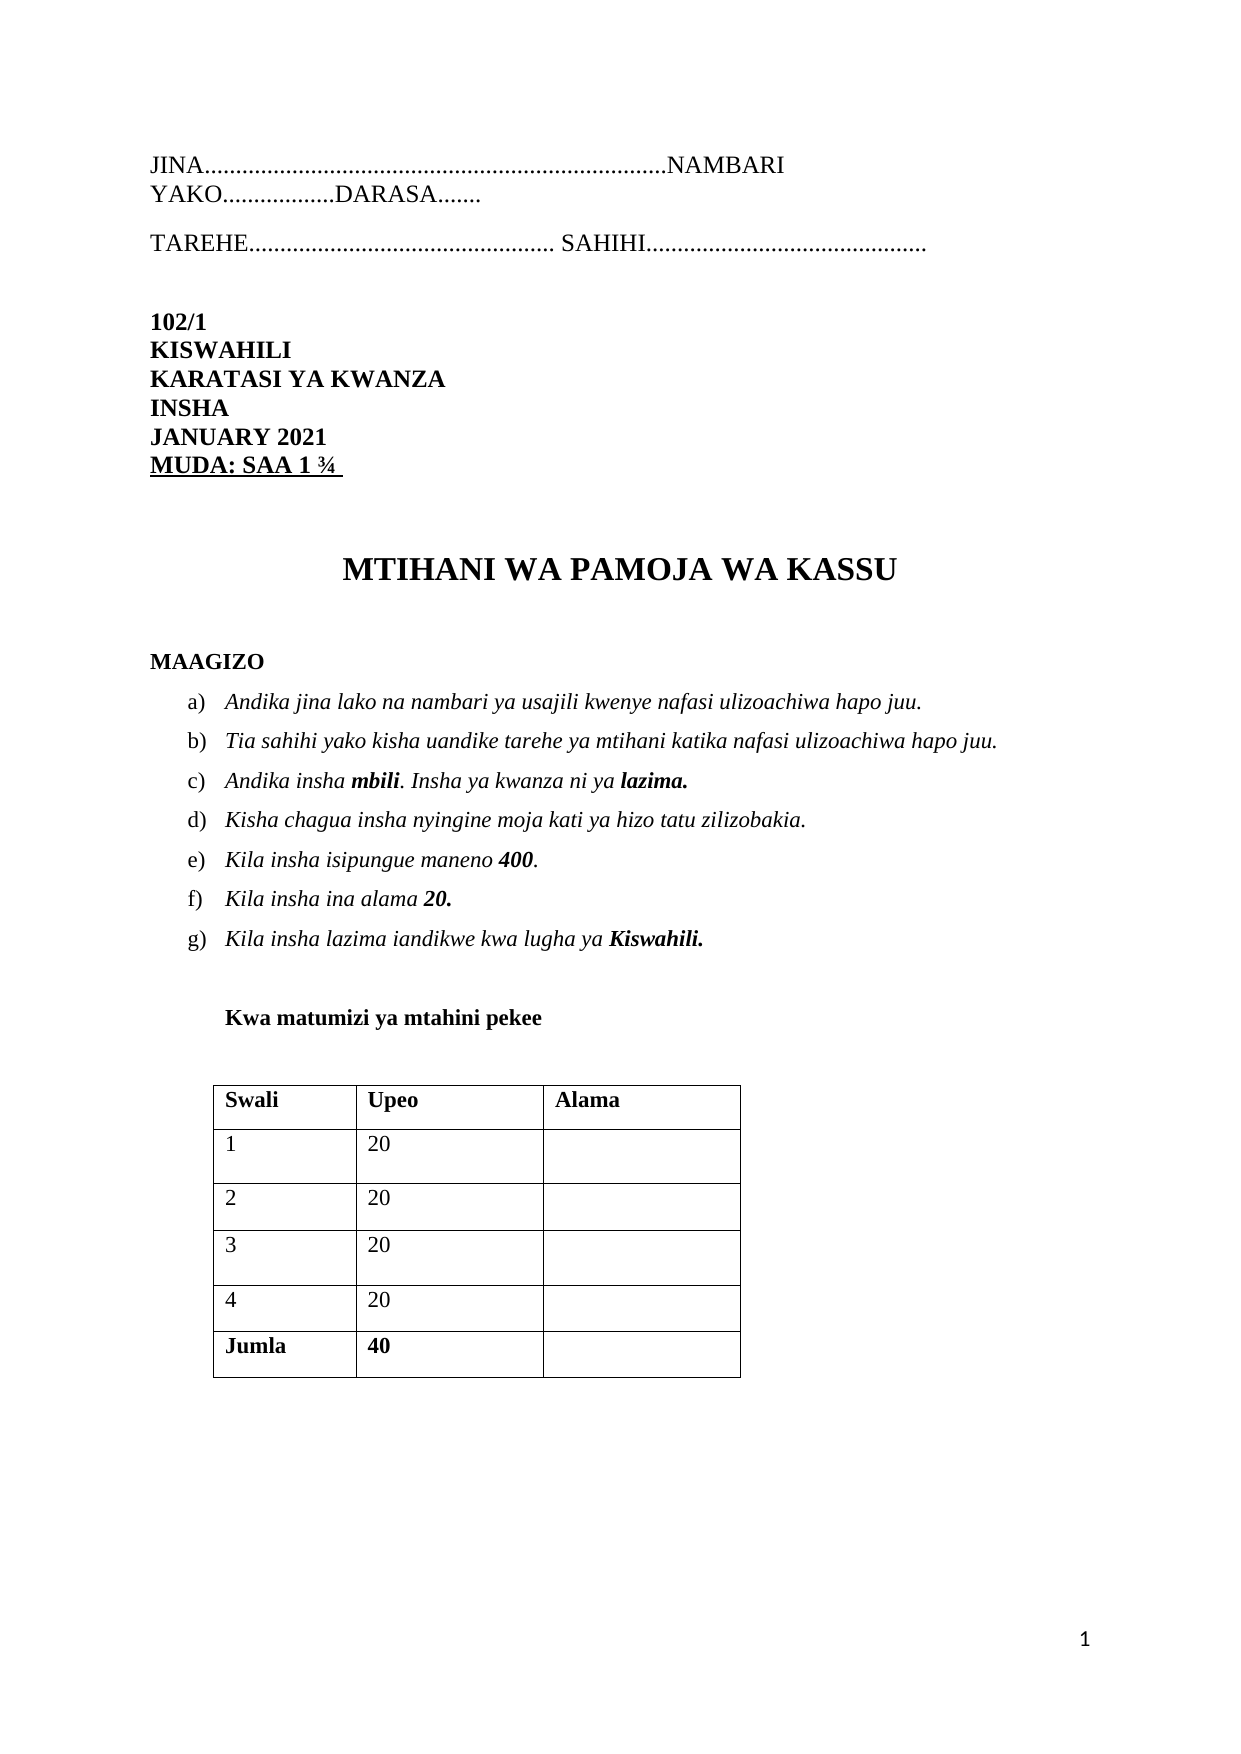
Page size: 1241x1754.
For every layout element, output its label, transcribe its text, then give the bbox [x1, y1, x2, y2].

text INSHA [150, 393, 1090, 422]
text MTIHANI WA PAMOJA WA KASSU [150, 549, 1090, 588]
table_header Alama [544, 1086, 740, 1129]
text JANUARY 2021 [150, 422, 1090, 450]
text Kwa matumizi ya mtahini pekee [150, 1003, 1090, 1030]
list Tia sahihi yako kisha uandike tarehe ya mtihani katika nafasi ulizoachiwa hapo juu. [187, 727, 1090, 753]
text 102/1 [150, 307, 1090, 335]
list Andika jina lako na nambari ya usajili kwenye nafasi ulizoachiwa hapo juu. [187, 688, 1090, 714]
table_header Upeo [357, 1086, 543, 1129]
list Kila insha lazima iandikwe kwa lugha ya Kiswahili. [187, 924, 1090, 951]
text KARATASI YA KWANZA [150, 364, 1090, 393]
list Andika insha mbili. Insha ya kwanza ni ya lazima. [187, 767, 1090, 793]
table_cell 2 [214, 1184, 356, 1230]
table_cell 4 [214, 1286, 356, 1331]
table_cell 20 [357, 1184, 543, 1230]
text JINA..........................................................................NAMBARI YAKO..................DARASA....... [150, 150, 1090, 207]
table_cell [544, 1286, 740, 1331]
table_cell Jumla [214, 1332, 356, 1377]
table_cell [544, 1332, 740, 1377]
table_cell 3 [214, 1231, 356, 1285]
table_cell [544, 1184, 740, 1230]
text TAREHE................................................. SAHIHI............................................. [150, 228, 1090, 286]
table_cell 20 [357, 1286, 543, 1331]
table_cell [544, 1231, 740, 1285]
table_cell 1 [214, 1130, 356, 1183]
text KISWAHILI [150, 335, 1090, 364]
table_cell 20 [357, 1130, 543, 1183]
text MUDA: SAA 1 ¾ [150, 450, 1090, 479]
list Kisha chagua insha nyingine moja kati ya hizo tatu zilizobakia. [187, 806, 1090, 832]
table_cell 40 [357, 1332, 543, 1377]
table_cell 20 [357, 1231, 543, 1285]
table_cell [544, 1130, 740, 1183]
table_header Swali [214, 1086, 356, 1129]
list Kila insha ina alama 20. [187, 885, 1090, 911]
list Kila insha isipungue maneno 400. [187, 846, 1090, 872]
text MAAGIZO [150, 648, 1090, 674]
